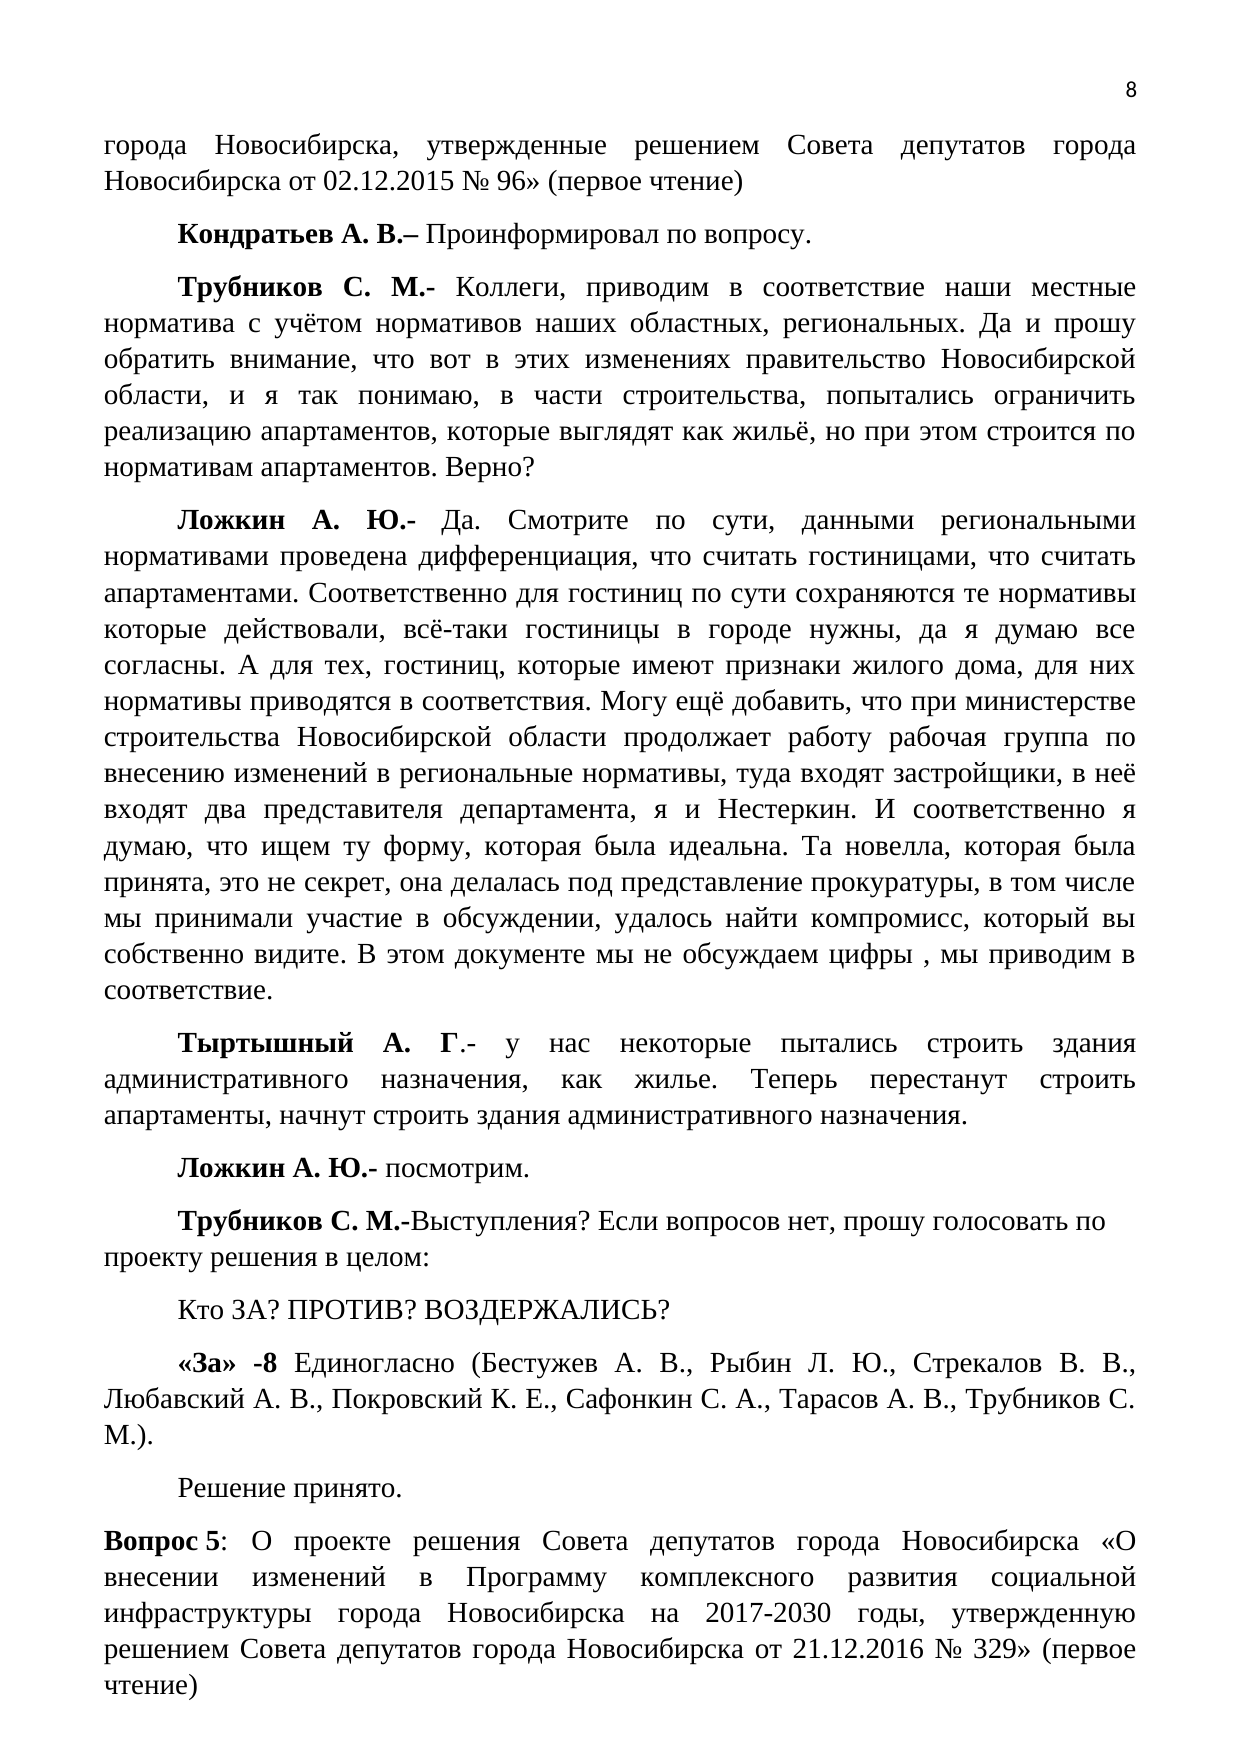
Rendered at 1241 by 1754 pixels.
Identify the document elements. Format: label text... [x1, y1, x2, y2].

text Вопрос 5: О проекте решения Совета депутатов города Новосибирска «О внесении изменений в Программу комплексного развития социальной инфраструктуры города Новосибирска на 2017-2030 годы, утвержденную решением Совета депутатов города Новосибирска от 21.12.2016 № 329» (первое чтение) [103, 1523, 1137, 1701]
text Кто ЗА? ПРОТИВ? ВОЗДЕРЖАЛИСЬ? [103, 1292, 1137, 1326]
text Ложкин А. Ю.- Да. Смотрите по сути, данными региональными нормативами проведена дифференциация, что считать гостиницами, что считать апартаментами. Соответственно для гостиниц по сути сохраняются те нормативы которые действовали, всё-таки гостиницы в городе нужны, да я думаю все согласны. А для тех, гостиниц, которые имеют признаки жилого дома, для них нормативы приводятся в соответствия. Могу ещё добавить, что при министерстве строительства Новосибирской области продолжает работу рабочая группа по внесению изменений в региональные нормативы, туда входят застройщики, в неё входят два представителя департамента, я и Нестеркин. И соответственно я думаю, что ищем ту форму, которая была идеальна. Та новелла, которая была принята, это не секрет, она делалась под представление прокуратуры, в том числе мы принимали участие в обсуждении, удалось найти компромисс, который вы собственно видите. В этом документе мы не обсуждаем цифры , мы приводим в соответствие. [103, 502, 1137, 1006]
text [103, 127, 1137, 197]
text Трубников С. М.-Выступления? Если вопросов нет, прошу голосовать по проекту решения в целом: [103, 1203, 1137, 1273]
text Трубников С. М.- Коллеги, приводим в соответствие наши местные норматива с учётом нормативов наших областных, региональных. Да и прошу обратить внимание, что вот в этих изменениях правительство Новосибирской области, и я так понимаю, в части строительства, попытались ограничить реализацию апартаментов, которые выглядят как жильё, но при этом строится по нормативам апартаментов. Верно? [103, 269, 1137, 483]
text Ложкин А. Ю.- посмотрим. [103, 1150, 1137, 1184]
text Тыртышный А. Г.- у нас некоторые пытались строить здания административного назначения, как жилье. Теперь перестанут строить апартаменты, начнут строить здания административного назначения. [103, 1025, 1137, 1131]
text Решение принято. [103, 1470, 1137, 1503]
text Кондратьев А. В.– Проинформировал по вопросу. [103, 216, 1137, 249]
